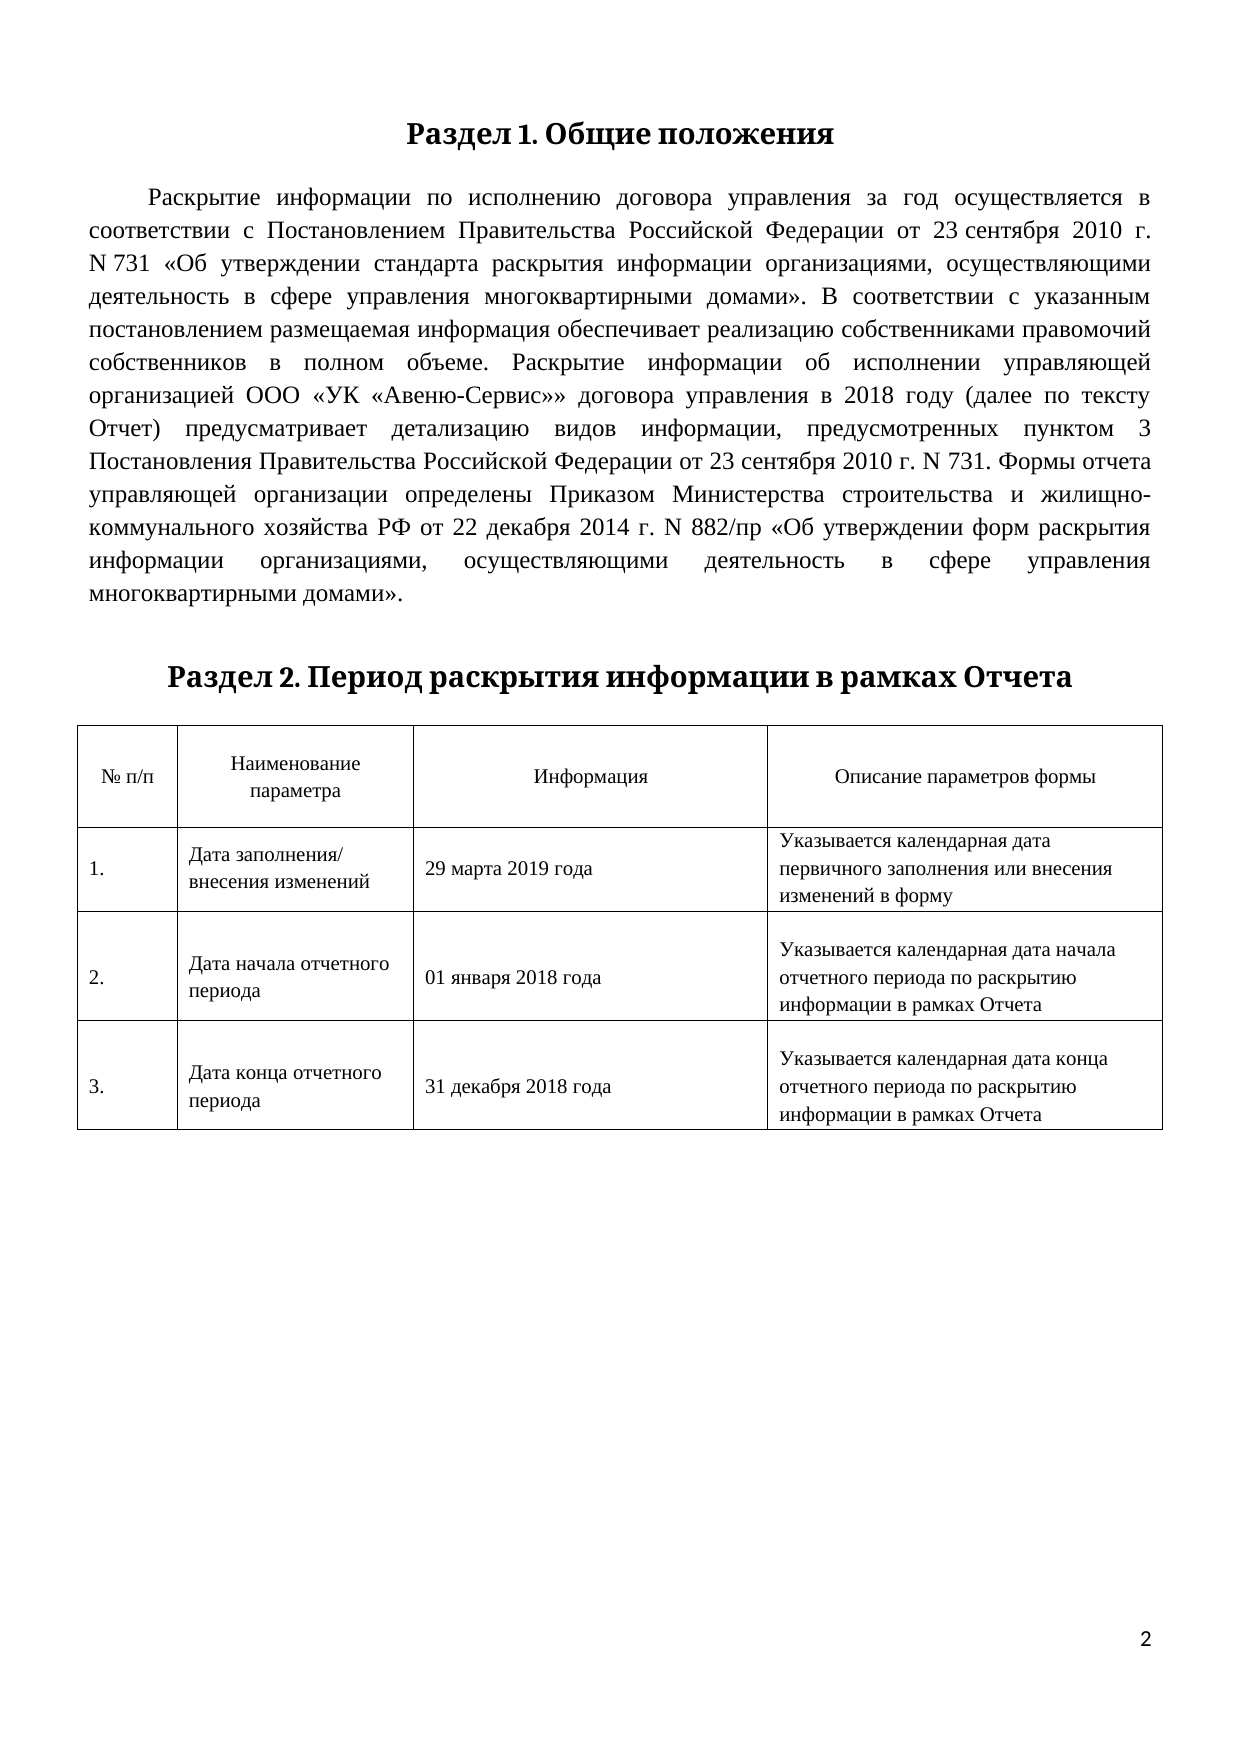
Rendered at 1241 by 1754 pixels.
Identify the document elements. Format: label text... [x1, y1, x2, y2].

table_cell Указывается календарная дата начала отчетного периода по раскрытию информации в рамках Отчета [768, 912, 1162, 1020]
table_header Наименование параметра [178, 726, 413, 827]
table_header Информация [414, 726, 767, 827]
table_cell Дата заполнения/ внесения изменений [178, 828, 413, 911]
table_cell 29 марта 2019 года [414, 828, 767, 911]
table_cell Дата начала отчетного периода [178, 912, 413, 1020]
table_header Описание параметров формы [768, 726, 1162, 827]
text Раскрытие информации по исполнению договора управления за год осуществляется в соответствии с Постановлением Правительства Российской Федерации от 23 сентября 2010 г. N 731 «Об утверждении стандарта раскрытия информации организациями, осуществляющими деятельность в сфере управления многоквартирными домами». В соответствии с указанным постановлением размещаемая информация обеспечивает реализацию собственниками правомочий собственников в полном объеме. Раскрытие информации об исполнении управляющей организацией ООО «УК «Авеню-Сервис»» договора управления в 2018 году (далее по тексту Отчет) предусматривает детализацию видов информации, предусмотренных пунктом 3 Постановления Правительства Российской Федерации от 23 сентября 2010 г. N 731. Формы отчета управляющей организации определены Приказом Министерства строительства и жилищно-коммунального хозяйства РФ от 22 декабря 2014 г. N 882/пр «Об утверждении форм раскрытия информации организациями, осуществляющими деятельность в сфере управления многоквартирными домами». [89, 182, 1152, 607]
table_cell Указывается календарная дата конца отчетного периода по раскрытию информации в рамках Отчета [768, 1021, 1162, 1129]
text Раздел 2. Период раскрытия информации в рамках Отчета [89, 661, 1152, 694]
table_cell 3. [78, 1021, 177, 1129]
table_header № п/п [78, 726, 177, 827]
table_cell 2. [78, 912, 177, 1020]
table_cell 1. [78, 828, 177, 911]
table_cell Дата конца отчетного периода [178, 1021, 413, 1129]
table_cell 31 декабря 2018 года [414, 1021, 767, 1129]
text Раздел 1. Общие положения [89, 118, 1152, 152]
table_cell 01 января 2018 года [414, 912, 767, 1020]
table_cell Указывается календарная дата первичного заполнения или внесения изменений в форму [768, 828, 1162, 911]
